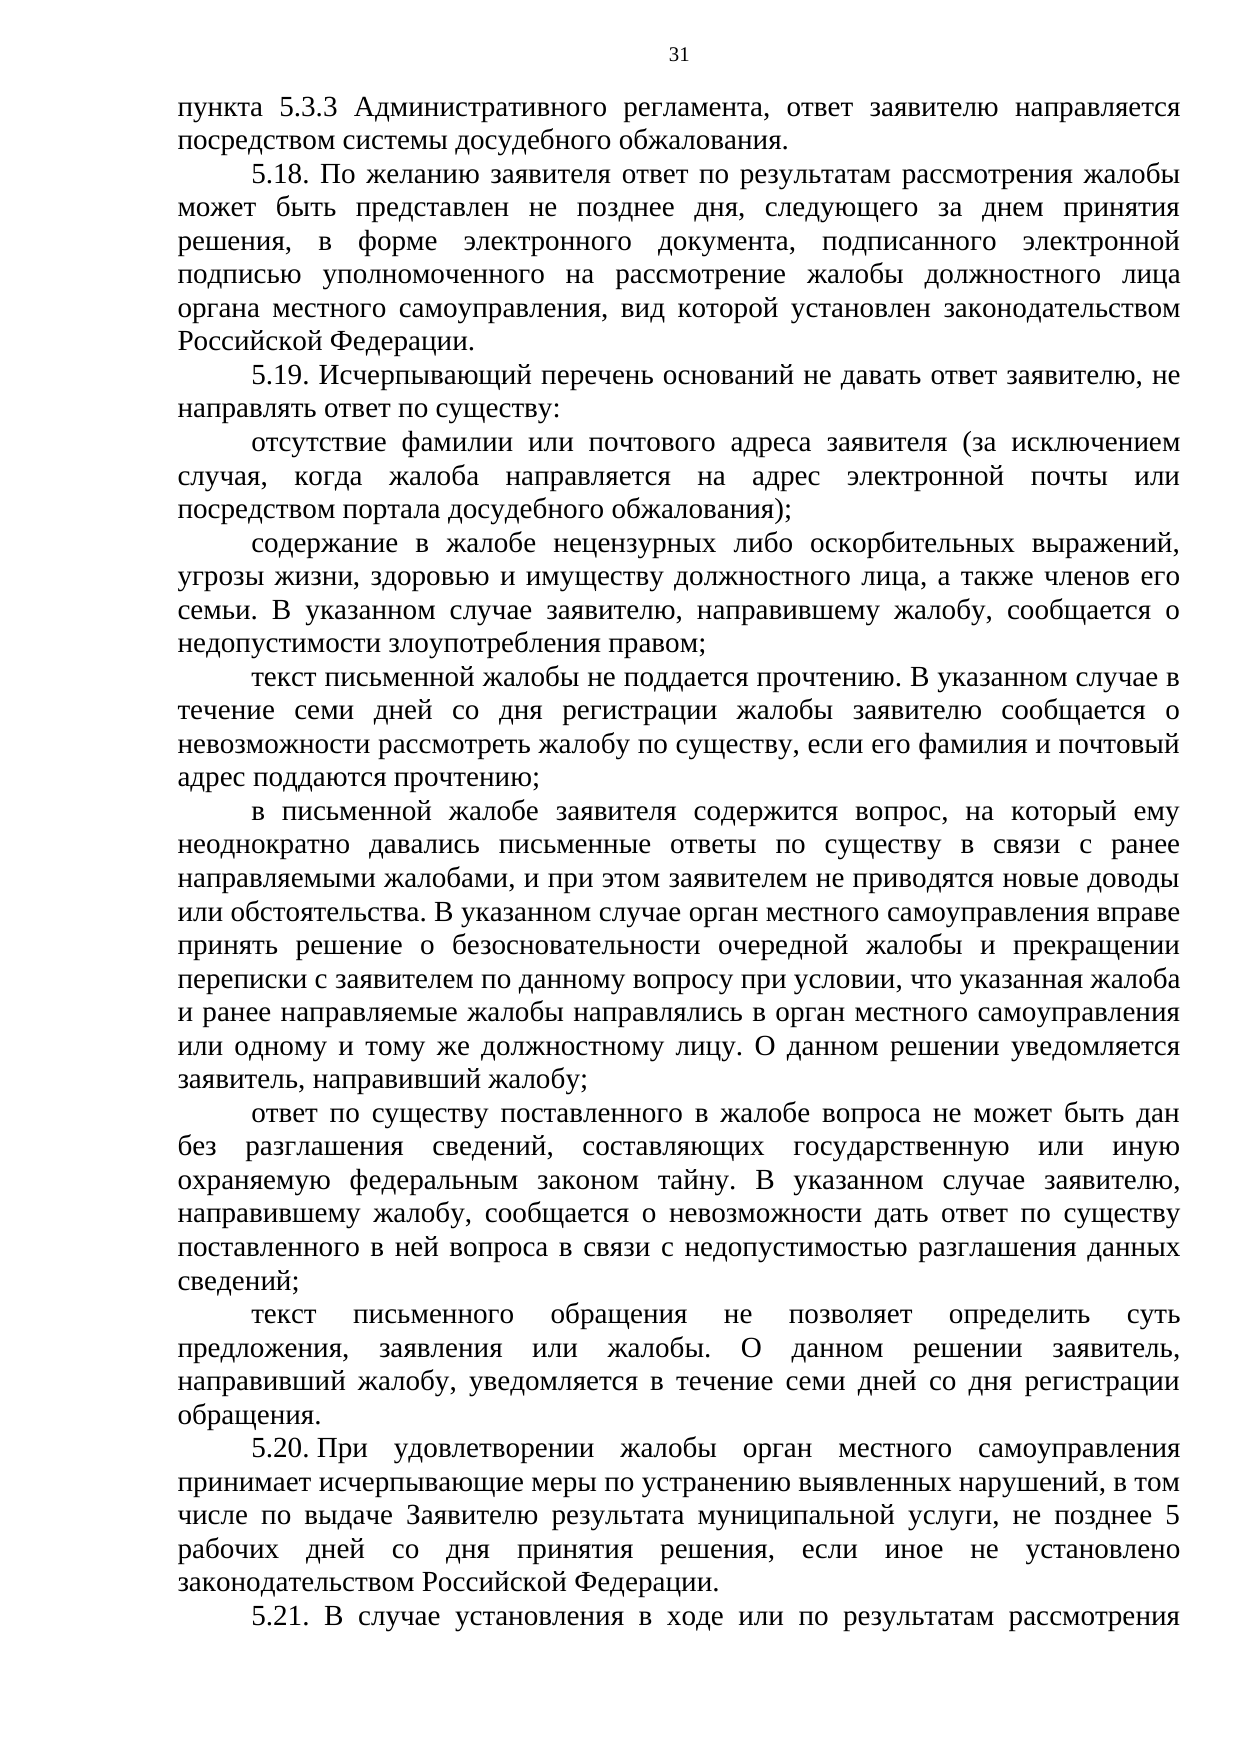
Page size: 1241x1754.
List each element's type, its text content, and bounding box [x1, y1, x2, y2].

text отсутствие фамилии или почтового адреса заявителя (за исключением случая, когда жалоба направляется на адрес электронной почты или посредством портала досудебного обжалования); [177, 424, 1181, 525]
text текст письменной жалобы не поддается прочтению. В указанном случае в течение семи дней со дня регистрации жалобы заявителю сообщается о невозможности рассмотреть жалобу по существу, если его фамилия и почтовый адрес поддаются прочтению; [177, 659, 1181, 793]
text 5.20. При удовлетворении жалобы орган местного самоуправления принимает исчерпывающие меры по устранению выявленных нарушений, в том числе по выдаче Заявителю результата муниципальной услуги, не позднее 5 рабочих дней со дня принятия решения, если иное не установлено законодательством Российской Федерации. [177, 1430, 1181, 1598]
text 5.18. По желанию заявителя ответ по результатам рассмотрения жалобы может быть представлен не позднее дня, следующего за днем принятия решения, в форме электронного документа, подписанного электронной подписью уполномоченного на рассмотрение жалобы должностного лица органа местного самоуправления, вид которой установлен законодательством Российской Федерации. [177, 156, 1181, 357]
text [177, 89, 1181, 156]
text содержание в жалобе нецензурных либо оскорбительных выражений, угрозы жизни, здоровью и имуществу должностного лица, а также членов его семьи. В указанном случае заявителю, направившему жалобу, сообщается о недопустимости злоупотребления правом; [177, 525, 1181, 659]
text текст письменного обращения не позволяет определить суть предложения, заявления или жалобы. О данном решении заявитель, направивший жалобу, уведомляется в течение семи дней со дня регистрации обращения. [177, 1296, 1181, 1430]
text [177, 1598, 1181, 1632]
text в письменной жалобе заявителя содержится вопрос, на который ему неоднократно давались письменные ответы по существу в связи с ранее направляемыми жалобами, и при этом заявителем не приводятся новые доводы или обстоятельства. В указанном случае орган местного самоуправления вправе принять решение о безосновательности очередной жалобы и прекращении переписки с заявителем по данному вопросу при условии, что указанная жалоба и ранее направляемые жалобы направлялись в орган местного самоуправления или одному и тому же должностному лицу. О данном решении уведомляется заявитель, направивший жалобу; [177, 793, 1181, 1095]
text 5.19. Исчерпывающий перечень оснований не давать ответ заявителю, не направлять ответ по существу: [177, 357, 1181, 424]
text ответ по существу поставленного в жалобе вопроса не может быть дан без разглашения сведений, составляющих государственную или иную охраняемую федеральным законом тайну. В указанном случае заявителю, направившему жалобу, сообщается о невозможности дать ответ по существу поставленного в ней вопроса в связи с недопустимостью разглашения данных сведений; [177, 1095, 1181, 1296]
